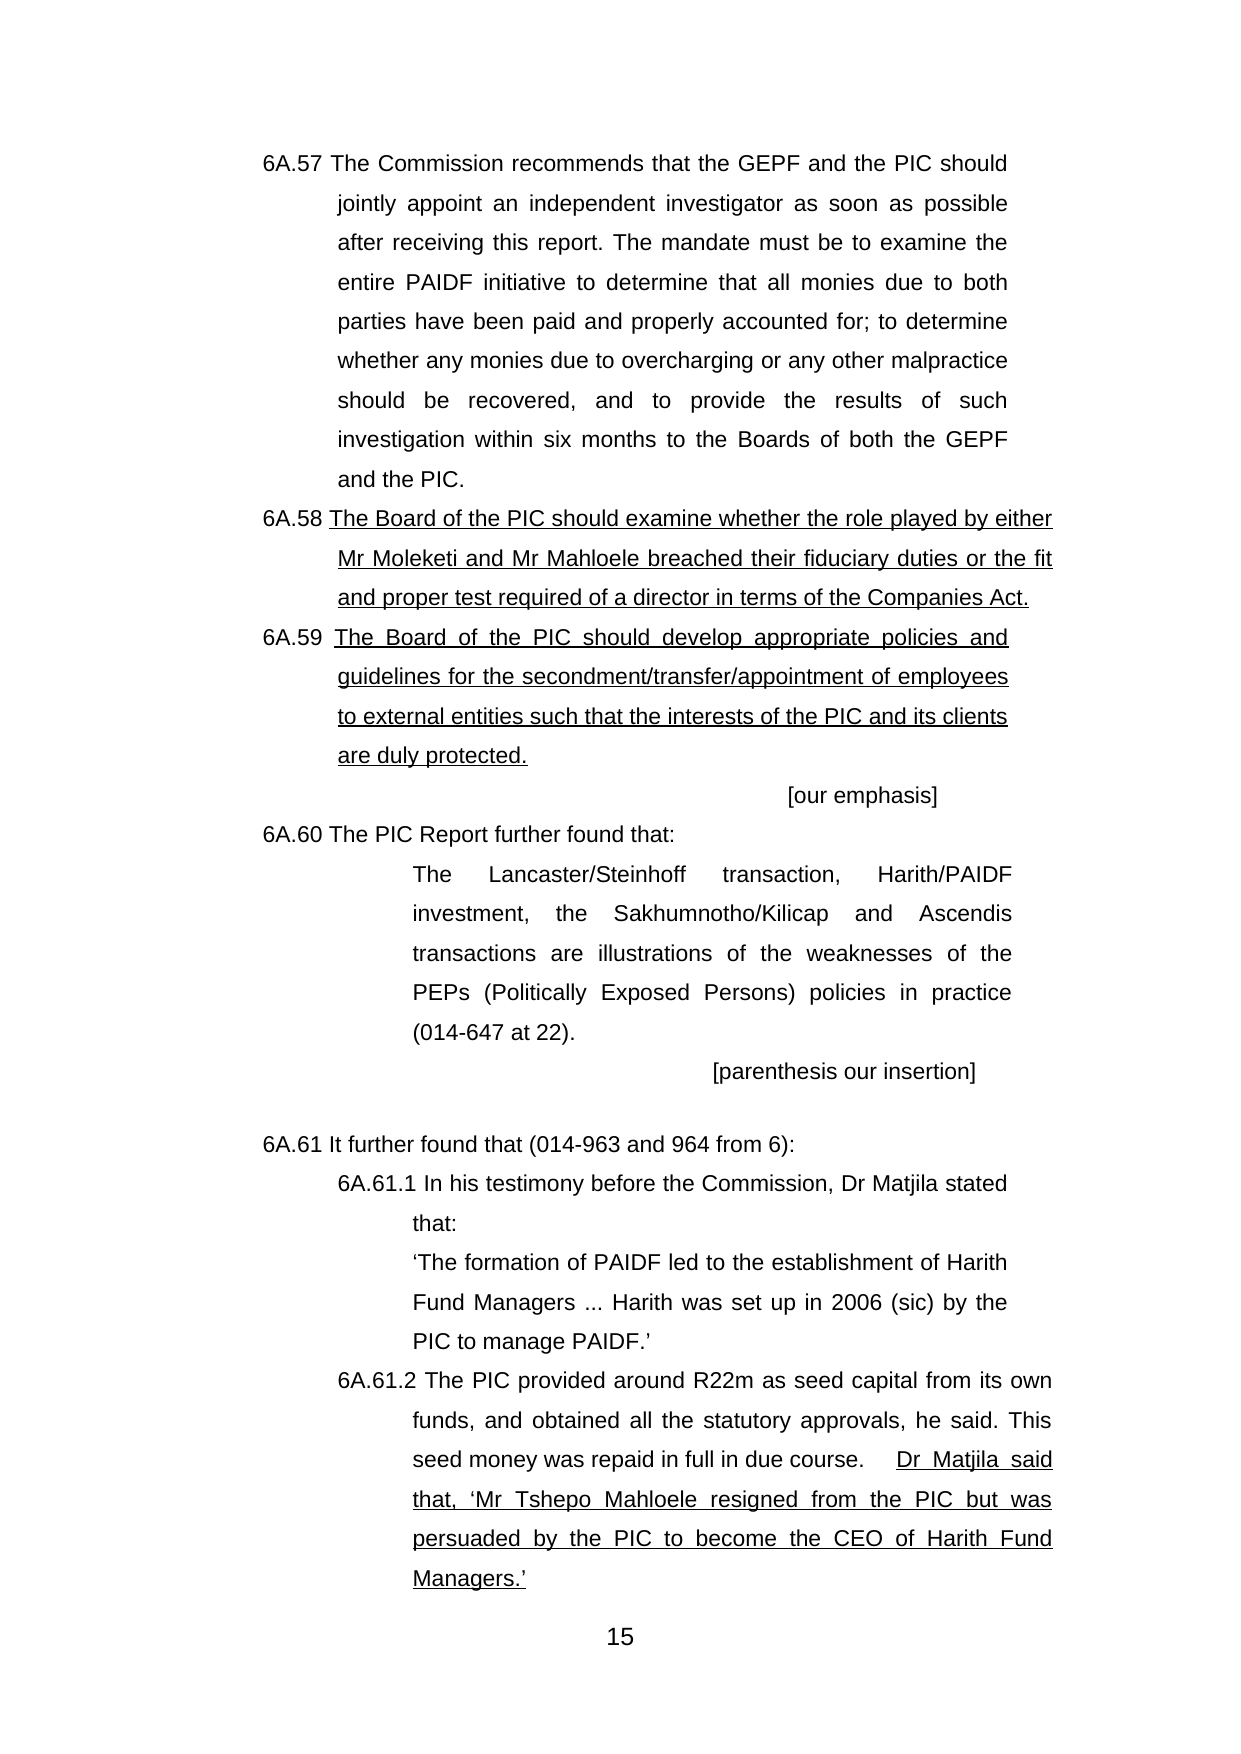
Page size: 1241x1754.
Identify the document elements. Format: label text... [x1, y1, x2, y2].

list [parenthesis our insertion] [712, 1058, 1008, 1084]
list 6A.60 The PIC Report further found that: [262, 821, 877, 847]
list 6A.59 The Board of the PIC should develop appropriate policies and guidelines for the secondment/transfer/appointment of employees to external entities such that the interests of the PIC and its clients are duly protected. [262, 624, 1009, 768]
list 6A.61 It further found that (014-963 and 964 from 6): [262, 1131, 1009, 1157]
list 6A.61.1 In his testimony before the Commission, Dr Matjila stated that: [337, 1170, 1009, 1236]
list 6A.58 The Board of the PIC should examine whether the role played by either Mr Moleketi and Mr Mahloele breached their fiduciary duties or the fit and proper test required of a director in terms of the Companies Act. [262, 505, 1053, 611]
list The Lancaster/Steinhoff transaction, Harith/PAIDF investment, the Sakhumnotho/Kilicap and Ascendis transactions are illustrations of the weaknesses of the PEPs (Politically Exposed Persons) policies in practice (014-647 at 22). [412, 861, 1012, 1045]
list 6A.61.2 The PIC provided around R22m as seed capital from its own funds, and obtained all the statutory approvals, he said. This seed money was repaid in full in due course. Dr Matjila said that, ‘Mr Tshepo Mahloele resigned from the PIC but was persuaded by the PIC to become the CEO of Harith Fund Managers.’ [337, 1367, 1053, 1591]
list [our emphasis] [787, 782, 1009, 808]
list 6A.57 The Commission recommends that the GEPF and the PIC should jointly appoint an independent investigator as soon as possible after receiving this report. The mandate must be to examine the entire PAIDF initiative to determine that all monies due to both parties have been paid and properly accounted for; to determine whether any monies due to overcharging or any other malpractice should be recovered, and to provide the results of such investigation within six months to the Boards of both the GEPF and the PIC. [262, 150, 1008, 492]
list ‘The formation of PAIDF led to the establishment of Harith Fund Managers ... Harith was set up in 2006 (sic) by the PIC to manage PAIDF.’ [412, 1249, 1009, 1354]
